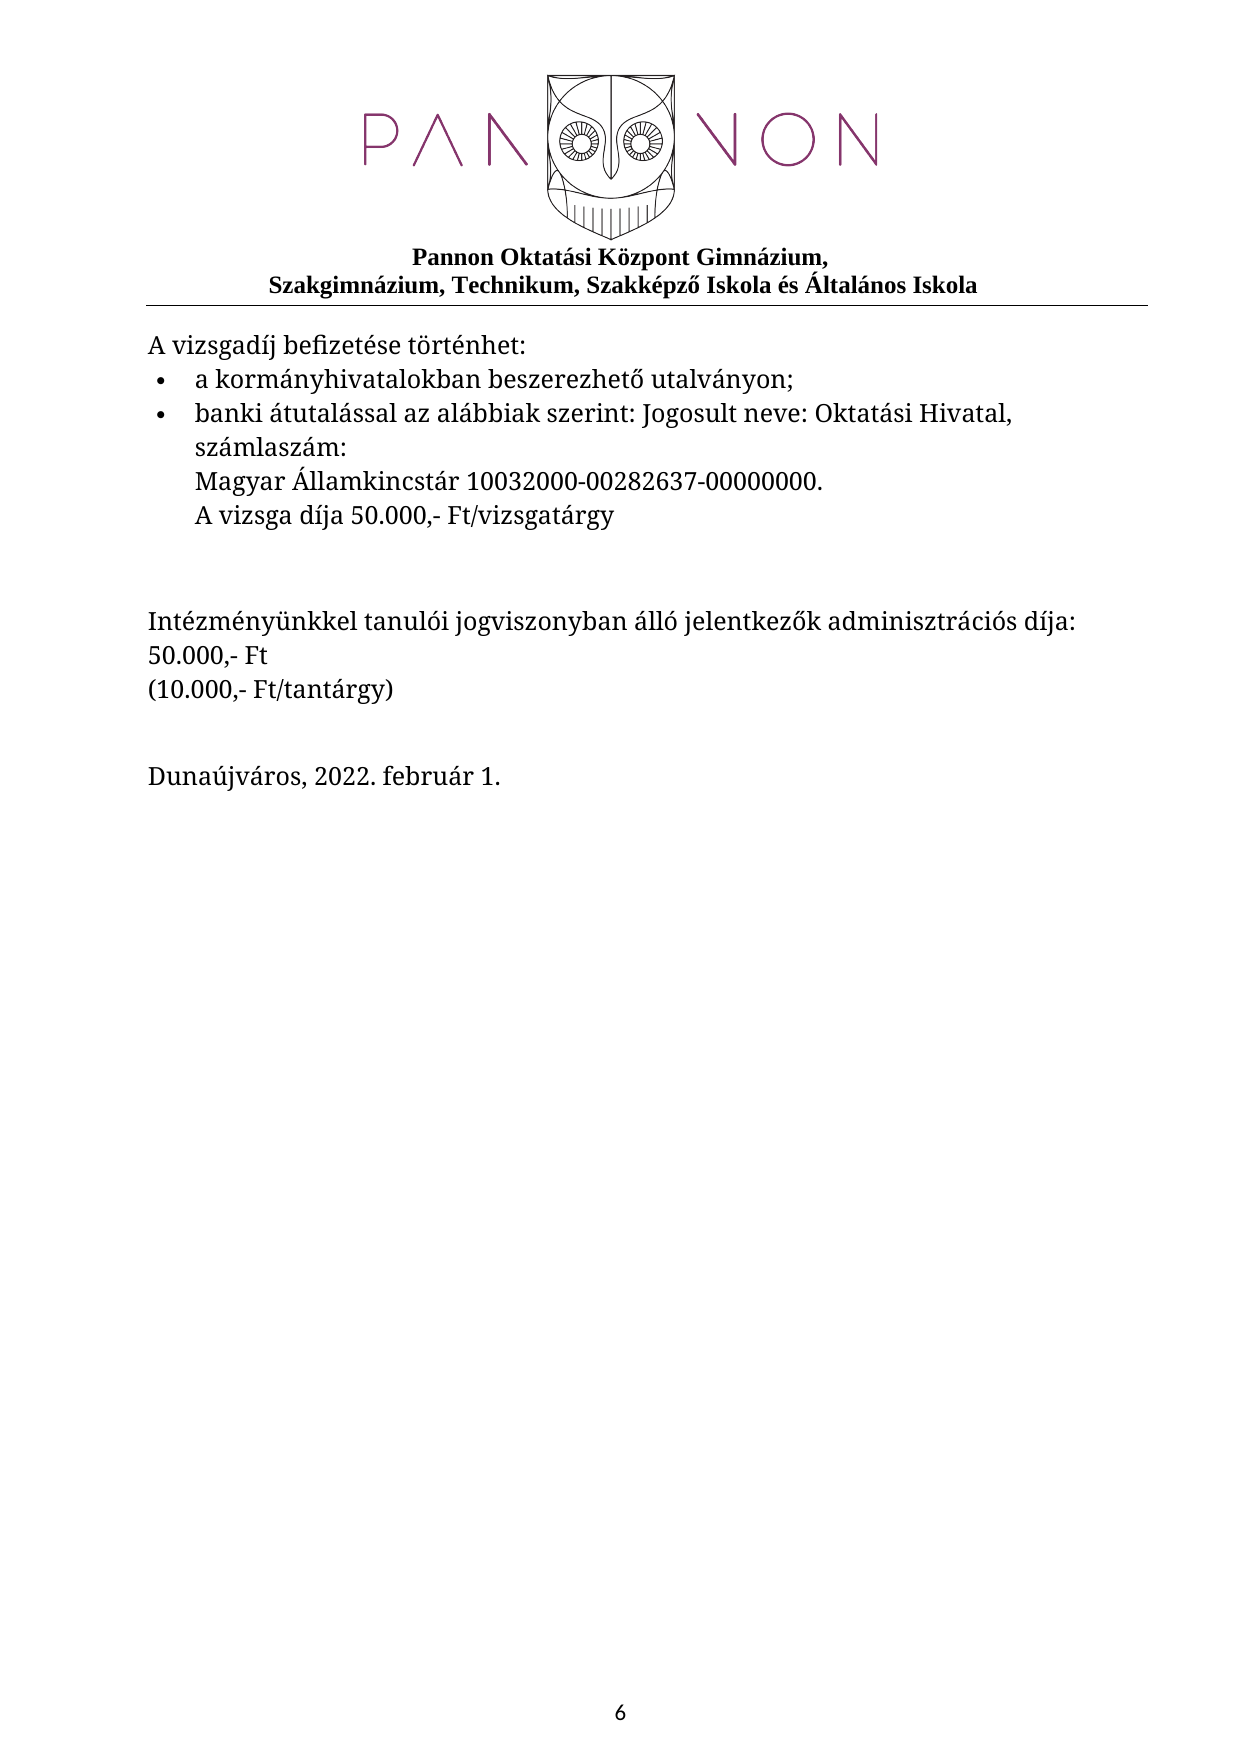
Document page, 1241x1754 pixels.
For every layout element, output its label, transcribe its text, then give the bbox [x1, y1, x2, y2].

text Dunaújváros, 2022. február 1. [148, 758, 1092, 792]
list banki átutalással az alábbiak szerint: Jogosult neve: Oktatási Hivatal, számlaszám: [157, 396, 1092, 464]
picture [363, 73, 878, 242]
text (10.000,- Ft/tantárgy) [148, 672, 1092, 706]
text A vizsgadíj befizetése történhet: [148, 327, 1092, 362]
list a kormányhivatalokban beszerezhető utalványon; [157, 362, 1092, 396]
text Magyar Államkincstár 10032000-00282637-00000000. [194, 464, 1092, 498]
text A vizsga díja 50.000,- Ft/vizsgatárgy [157, 498, 1092, 532]
text Intézményünkkel tanulói jogviszonyban álló jelentkezők adminisztrációs díja: 50.000,- Ft [148, 603, 1092, 672]
